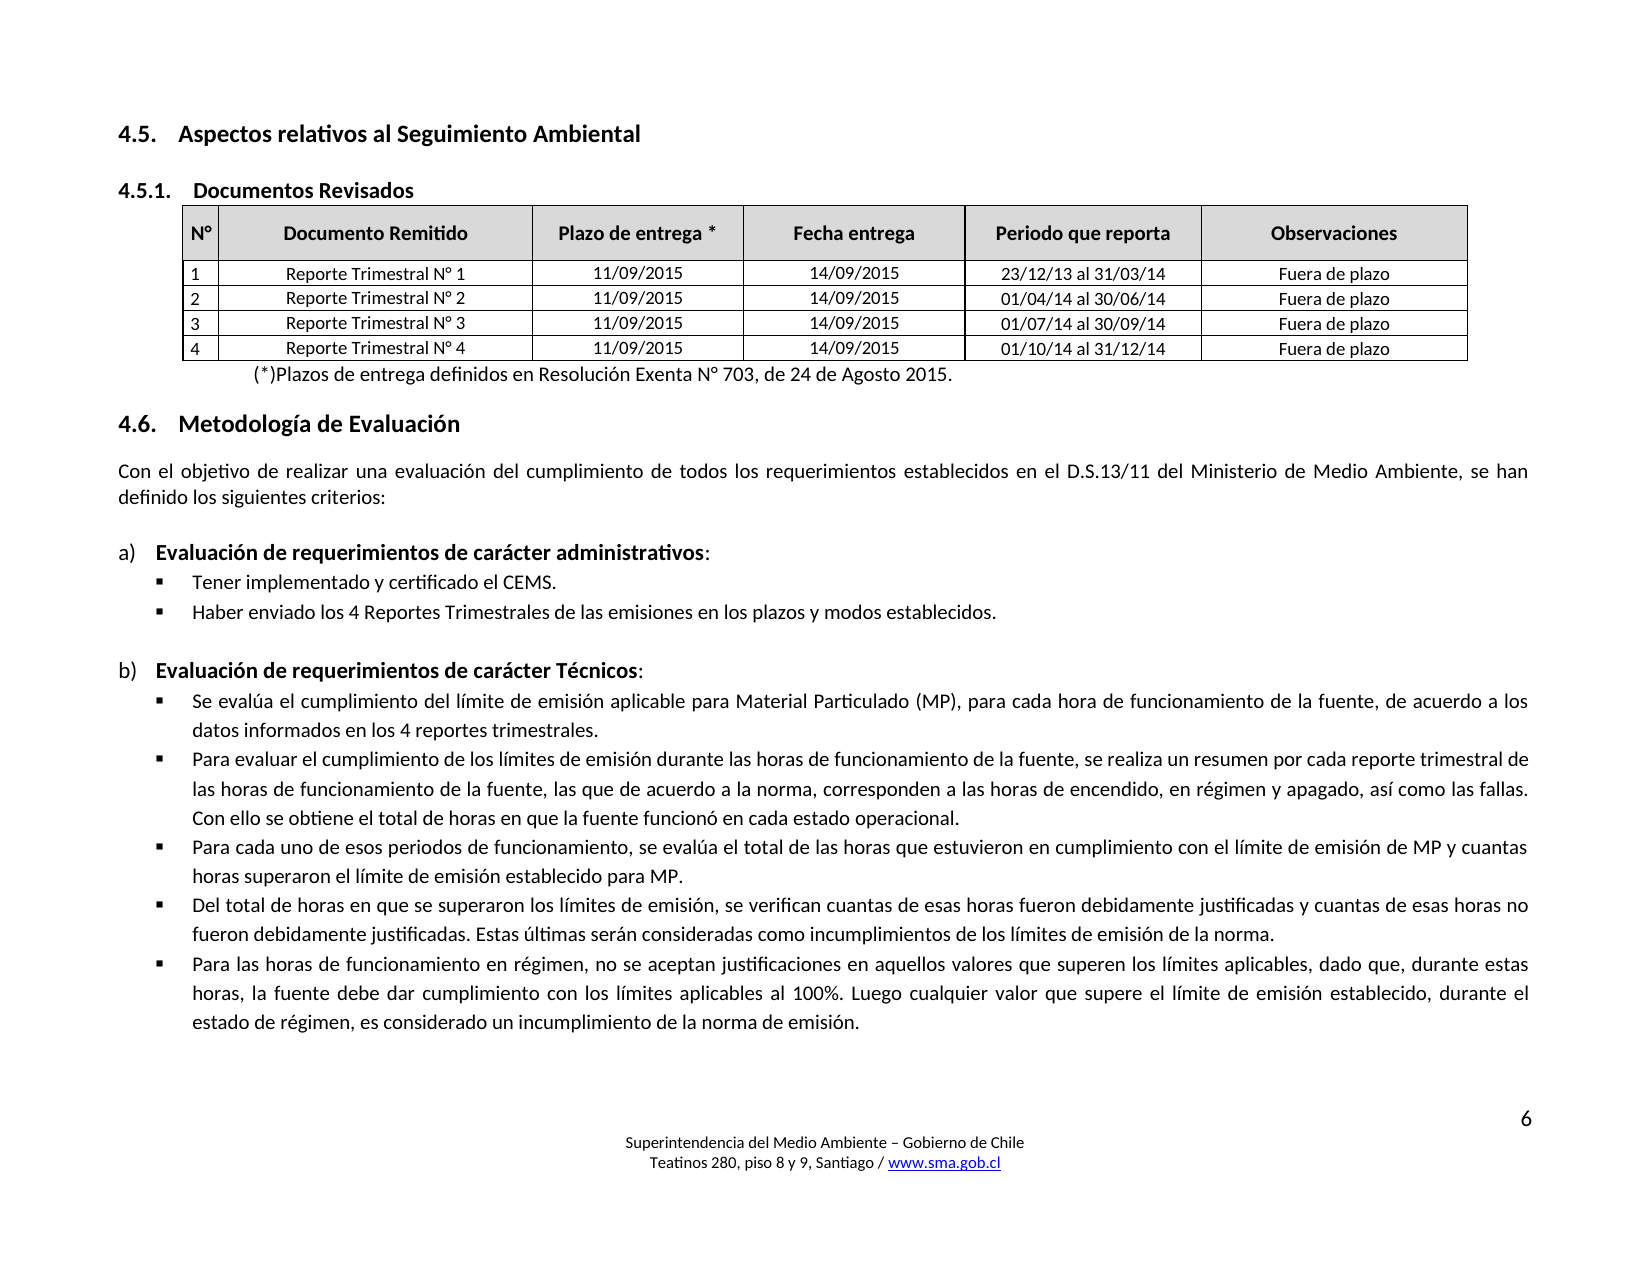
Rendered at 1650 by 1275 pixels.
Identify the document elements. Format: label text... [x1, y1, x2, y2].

subtitle Documentos Revisados [118, 177, 1532, 205]
table_header Observaciones [1202, 206, 1467, 260]
subtitle Metodología de Evaluación [118, 408, 1532, 438]
table_cell 14/09/2015 [744, 261, 964, 285]
list Del total de horas en que se superaron los límites de emisión, se verifican cuantas de esas horas fueron debidamente justificadas y cuantas de esas horas no fueron debidamente justificadas. Estas últimas serán consideradas como incumplimientos de los límites de emisión de la norma. [154, 892, 1532, 947]
table_cell Fuera de plazo [1202, 286, 1467, 310]
text (*)Plazos de entrega definidos en Resolución Exenta N° 703, de 24 de Agosto 2015. [193, 361, 1532, 386]
table_cell 11/09/2015 [533, 261, 743, 285]
table_cell 01/10/14 al 31/12/14 [966, 336, 1201, 360]
list Evaluación de requerimientos de carácter Técnicos: [118, 656, 1532, 684]
table_cell 14/09/2015 [744, 336, 964, 360]
table_cell 11/09/2015 [533, 286, 743, 310]
table_cell Reporte Trimestral N° 2 [219, 286, 532, 310]
table_header Periodo que reporta [966, 206, 1201, 260]
table_cell Fuera de plazo [1202, 311, 1467, 335]
list Evaluación de requerimientos de carácter administrativos: [118, 538, 1532, 566]
text Con el objetivo de realizar una evaluación del cumplimiento de todos los requerimientos establecidos en el D.S.13/11 del Ministerio de Medio Ambiente, se han definido los siguientes criterios: [118, 459, 1532, 509]
table_cell 1 [184, 261, 218, 285]
table_cell 01/07/14 al 30/09/14 [966, 311, 1201, 335]
table_cell 3 [184, 311, 218, 335]
table_cell 11/09/2015 [533, 311, 743, 335]
table_cell 2 [184, 286, 218, 310]
table_cell Reporte Trimestral N° 3 [219, 311, 532, 335]
subtitle Aspectos relativos al Seguimiento Ambiental [118, 118, 1532, 149]
table_cell 14/09/2015 [744, 311, 964, 335]
table_header Plazo de entrega * [533, 206, 743, 260]
table_cell 11/09/2015 [533, 336, 743, 360]
list Tener implementado y certificado el CEMS. [154, 570, 1532, 595]
table_cell 4 [184, 336, 218, 360]
table_cell 14/09/2015 [744, 286, 964, 310]
table_cell Reporte Trimestral N° 4 [219, 336, 532, 360]
table_cell Fuera de plazo [1202, 336, 1467, 360]
table_cell Reporte Trimestral N° 1 [219, 261, 532, 285]
list Se evalúa el cumplimiento del límite de emisión aplicable para Material Particulado (MP), para cada hora de funcionamiento de la fuente, de acuerdo a los datos informados en los 4 reportes trimestrales. [154, 688, 1532, 743]
list Para las horas de funcionamiento en régimen, no se aceptan justificaciones en aquellos valores que superen los límites aplicables, dado que, durante estas horas, la fuente debe dar cumplimiento con los límites aplicables al 100%. Luego cualquier valor que supere el límite de emisión establecido, durante el estado de régimen, es considerado un incumplimiento de la norma de emisión. [154, 951, 1532, 1034]
table_cell Fuera de plazo [1202, 261, 1467, 285]
list Para cada uno de esos periodos de funcionamiento, se evalúa el total de las horas que estuvieron en cumplimiento con el límite de emisión de MP y cuantas horas superaron el límite de emisión establecido para MP. [154, 834, 1532, 889]
table_header Documento Remitido [219, 206, 532, 260]
table_cell 01/04/14 al 30/06/14 [966, 286, 1201, 310]
list Haber enviado los 4 Reportes Trimestrales de las emisiones en los plazos y modos establecidos. [154, 599, 1532, 624]
list Para evaluar el cumplimiento de los límites de emisión durante las horas de funcionamiento de la fuente, se realiza un resumen por cada reporte trimestral de las horas de funcionamiento de la fuente, las que de acuerdo a la norma, corresponden a las horas de encendido, en régimen y apagado, así como las fallas. Con ello se obtiene el total de horas en que la fuente funcionó en cada estado operacional. [154, 747, 1532, 830]
table_header Fecha entrega [744, 206, 964, 260]
table_header N° [183, 206, 218, 260]
table_cell 23/12/13 al 31/03/14 [966, 261, 1201, 285]
